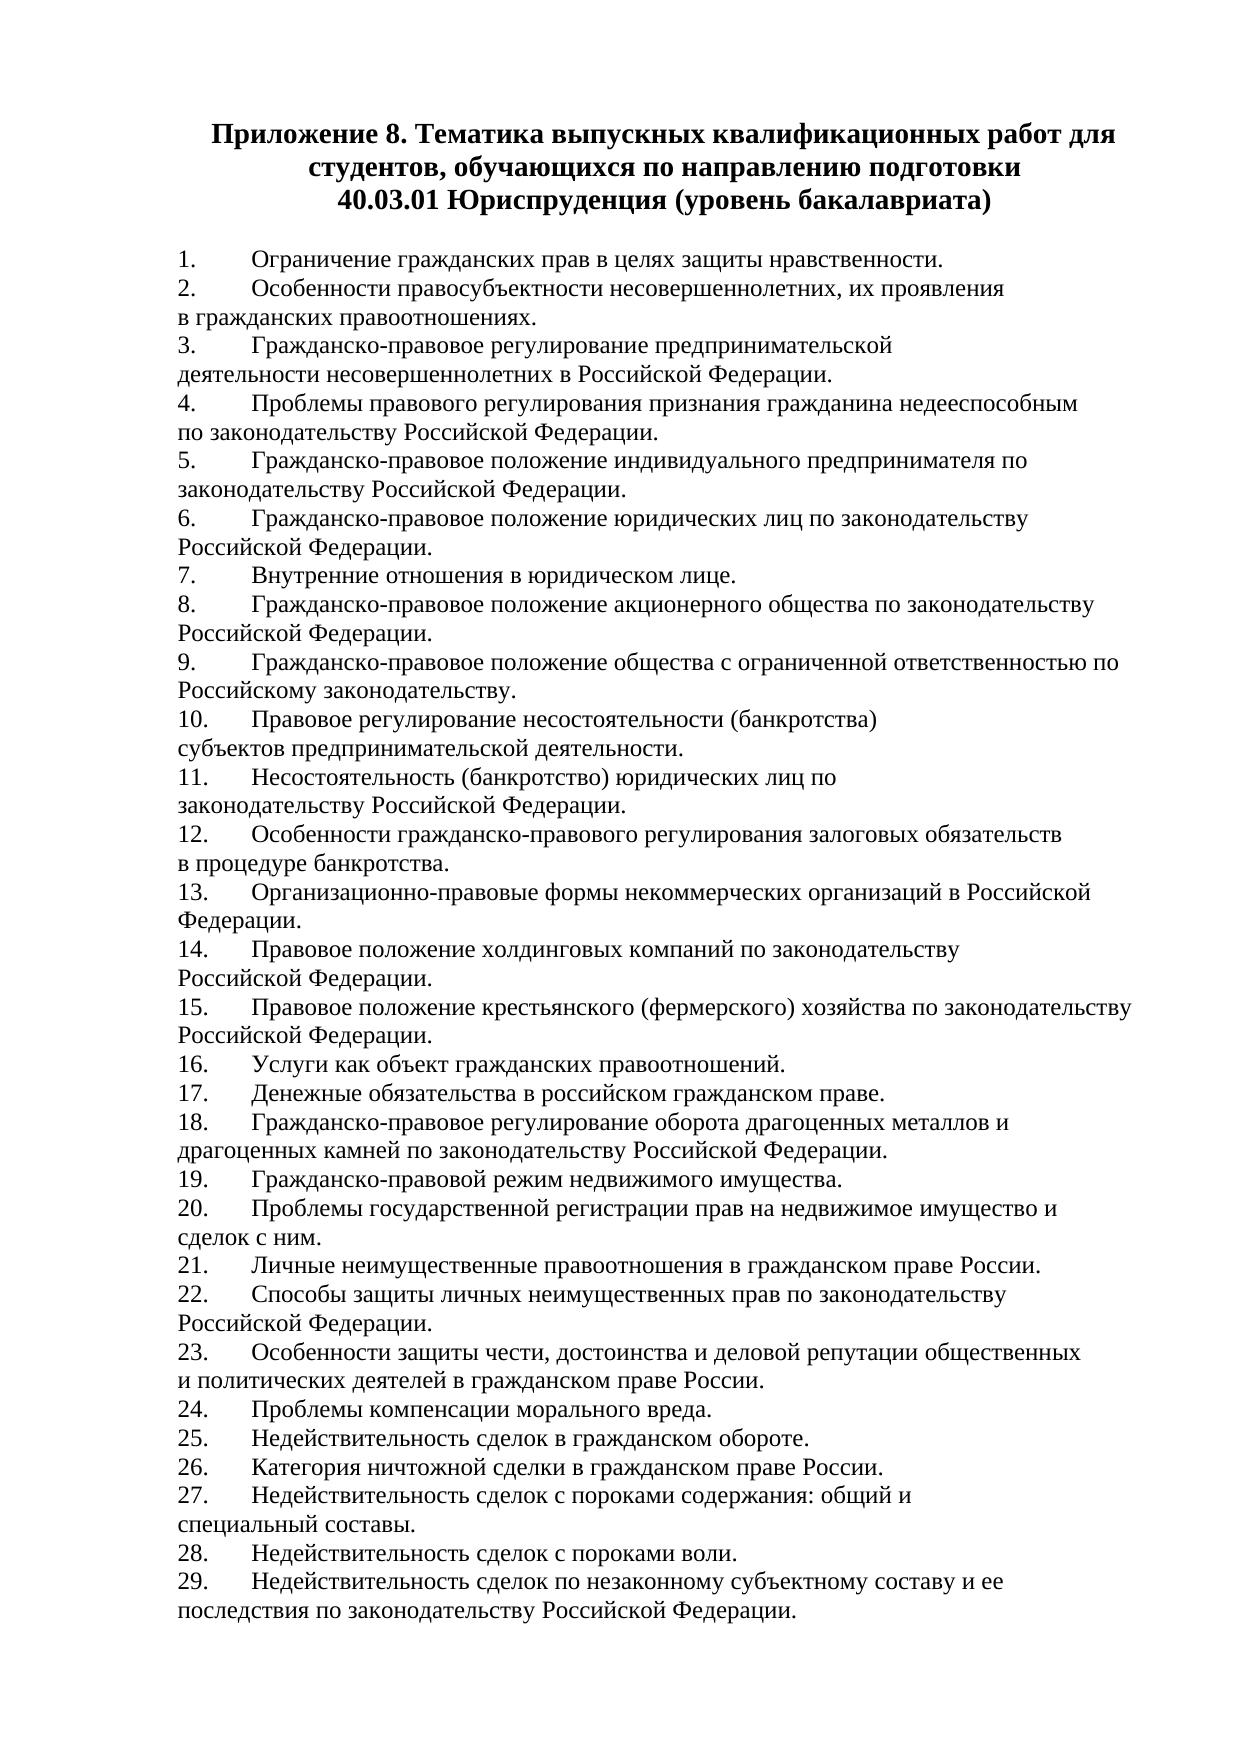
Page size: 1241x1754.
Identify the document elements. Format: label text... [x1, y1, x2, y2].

list Недействительность сделок по незаконному субъектному составу и ее последствия по законодательству Российской Федерации. [177, 1567, 1141, 1623]
list Недействительность сделок с пороками содержания: общий и специальный составы. [177, 1481, 1059, 1538]
list Правовое положение крестьянского (фермерского) хозяйства по законодательству Российской Федерации. [177, 992, 1132, 1049]
list Услуги как объект гражданских правоотношений. [177, 1049, 1167, 1078]
list Денежные обязательства в российском гражданском праве. [177, 1078, 1167, 1107]
list Недействительность сделок в гражданском обороте. [177, 1423, 1167, 1452]
list Организационно-правовые формы некоммерческих организаций в Российской Федерации. [177, 877, 1092, 934]
list Недействительность сделок с пороками воли. [177, 1538, 1167, 1567]
text 40.03.01 Юриспруденция (уровень бакалавриата) [337, 183, 1167, 216]
list Внутренние отношения в юридическом лице. [177, 561, 1167, 589]
subtitle Приложение 8. Тематика выпускных квалификационных работ для студентов, обучающихся по направлению подготовки [211, 116, 1167, 183]
list Несостоятельность (банкротство) юридических лиц по законодательству Российской Федерации. [177, 762, 1031, 819]
list Гражданско-правовое регулирование предпринимательской деятельности несовершеннолетних в Российской Федерации. [177, 330, 1041, 388]
list Проблемы компенсации морального вреда. [177, 1394, 1167, 1423]
list Правовое регулирование несостоятельности (банкротства) субъектов предпринимательской деятельности. [177, 704, 991, 762]
list Особенности правосубъектности несовершеннолетних, их проявления в гражданских правоотношениях. [177, 273, 1023, 330]
list Категория ничтожной сделки в гражданском праве России. [177, 1452, 1167, 1481]
list Гражданско-правовое положение акционерного общества по законодательству Российской Федерации. [177, 589, 1095, 647]
list Гражданско-правовое положение общества с ограниченной ответственностью по Российскому законодательству. [177, 647, 1119, 704]
list Правовое положение холдинговых компаний по законодательству Российской Федерации. [177, 934, 1091, 992]
list Гражданско-правовое регулирование оборота драгоценных металлов и драгоценных камней по законодательству Российской Федерации. [177, 1107, 1010, 1164]
list Гражданско-правовой режим недвижимого имущества. [177, 1164, 1167, 1193]
list Особенности защиты чести, достоинства и деловой репутации общественных и политических деятелей в гражданском праве России. [177, 1337, 1100, 1394]
list Способы защиты личных неимущественных прав по законодательству Российской Федерации. [177, 1279, 1137, 1337]
list Гражданско-правовое положение юридических лиц по законодательству Российской Федерации. [177, 503, 1029, 560]
list Личные неимущественные правоотношения в гражданском праве России. [177, 1251, 1167, 1279]
list Особенности гражданско-правового регулирования залоговых обязательств в процедуре банкротства. [177, 819, 1080, 877]
list Проблемы правового регулирования признания гражданина недееспособным по законодательству Российской Федерации. [177, 388, 1109, 445]
list Гражданско-правовое положение индивидуального предпринимателя по законодательству Российской Федерации. [177, 445, 1028, 503]
list Ограничение гражданских прав в целях защиты нравственности. [177, 244, 1167, 273]
list Проблемы государственной регистрации прав на недвижимое имущество и сделок с ним. [177, 1193, 1135, 1251]
